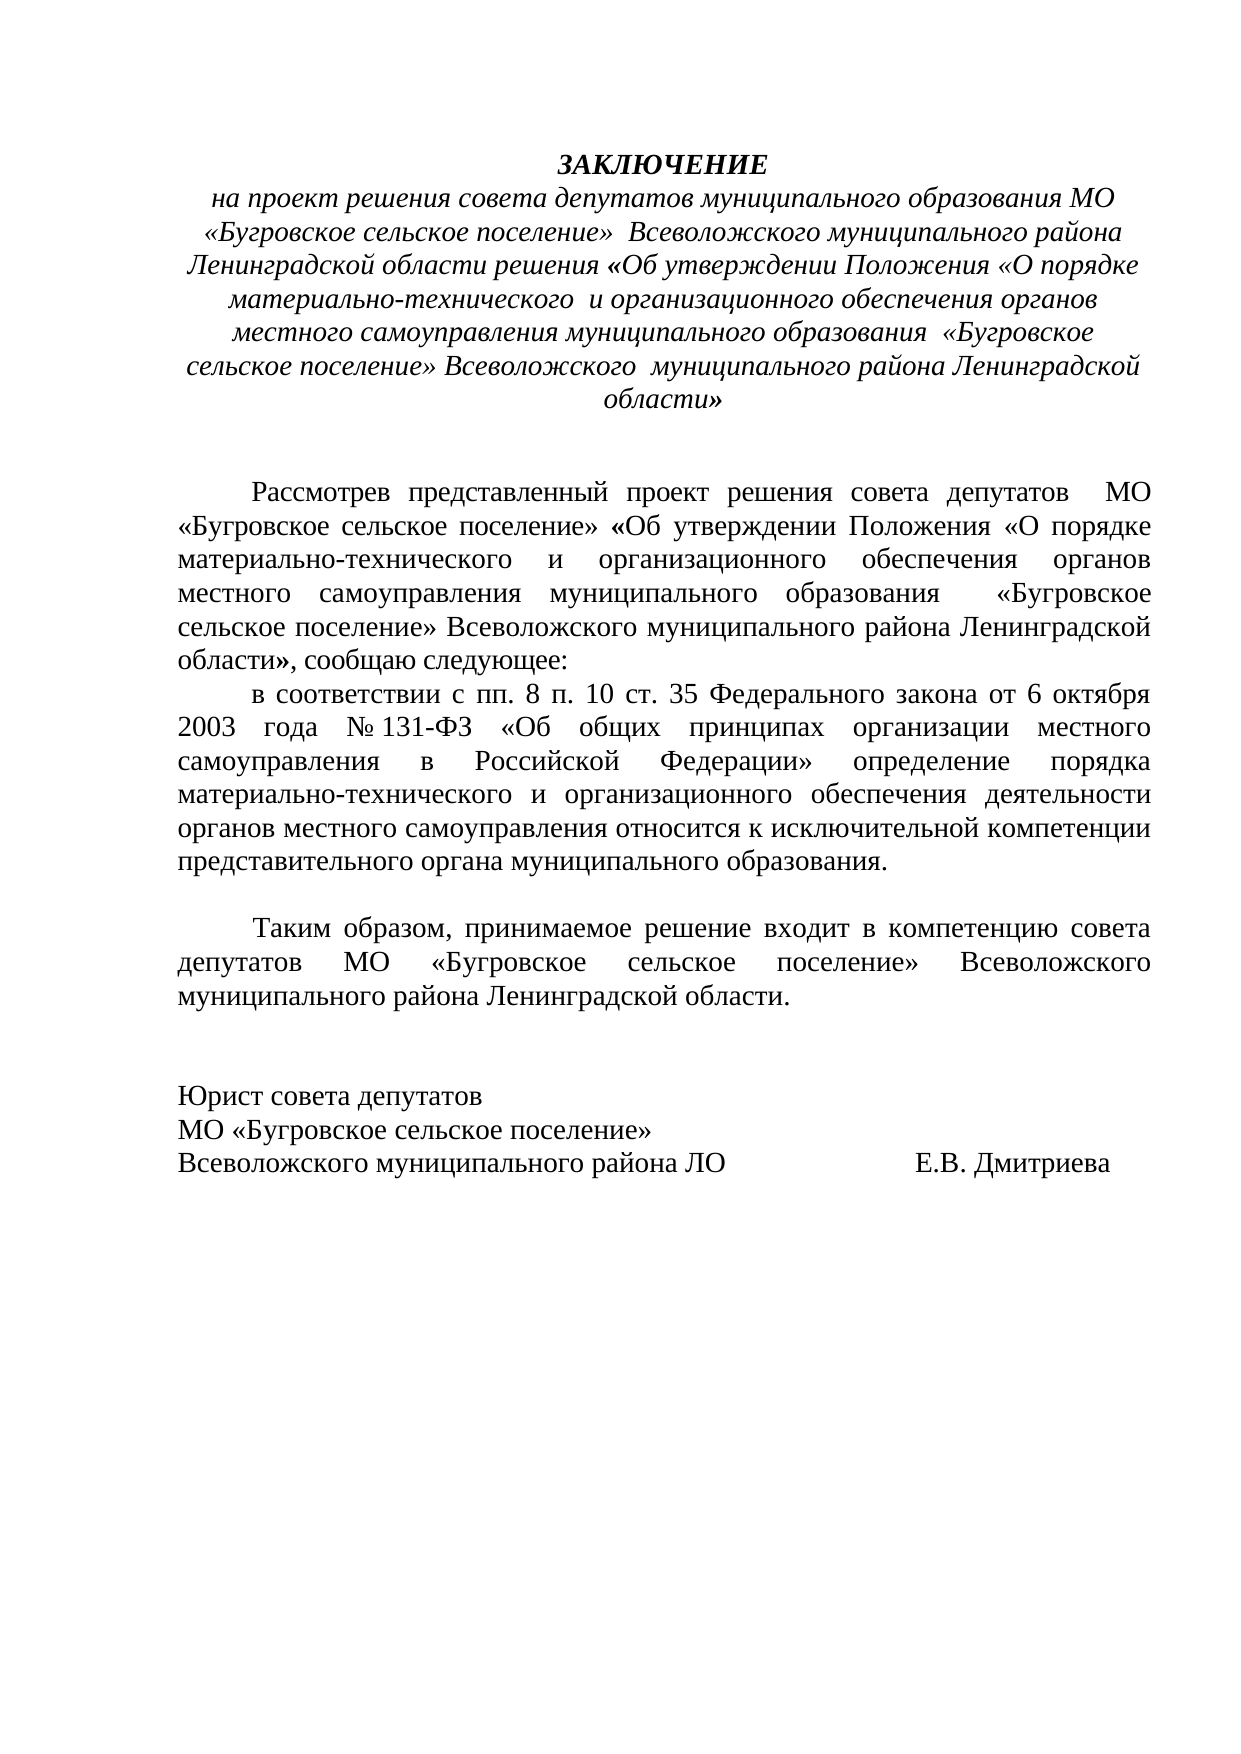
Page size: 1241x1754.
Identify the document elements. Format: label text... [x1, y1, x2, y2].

text на проект решения совета депутатов муниципального образования МО [177, 180, 1152, 214]
text МО «Бугровское сельское поселение» [177, 1112, 1152, 1145]
text Юрист совета депутатов [177, 1078, 1152, 1112]
text ЗАКЛЮЧЕНИЕ [177, 147, 1152, 180]
text «Бугровское сельское поселение» Всеволожского муниципального района Ленинградской области решения «Об утверждении Положения «О порядке материально-технического и организационного обеспечения органов местного самоуправления муниципального образования «Бугровское сельское поселение» Всеволожского муниципального района Ленинградской области» [177, 214, 1152, 415]
text в соответствии с пп. 8 п. 10 ст. 35 Федерального закона от 6 октября 2003 года № 131-ФЗ «Об общих принципах организации местного самоуправления в Российской Федерации» определение порядка материально-технического и организационного обеспечения деятельности органов местного самоуправления относится к исключительной компетенции представительного органа муниципального образования. [177, 676, 1152, 877]
text Рассмотрев представленный проект решения совета депутатов МО «Бугровское сельское поселение» «Об утверждении Положения «О порядке материально-технического и организационного обеспечения органов местного самоуправления муниципального образования «Бугровское сельское поселение» Всеволожского муниципального района Ленинградской области», сообщаю следующее: [177, 474, 1152, 676]
text Таким образом, принимаемое решение входит в компетенцию совета депутатов МО «Бугровское сельское поселение» Всеволожского муниципального района Ленинградской области. [177, 911, 1152, 1011]
text Всеволожского муниципального района ЛО Е.В. Дмитриева [177, 1145, 1152, 1179]
